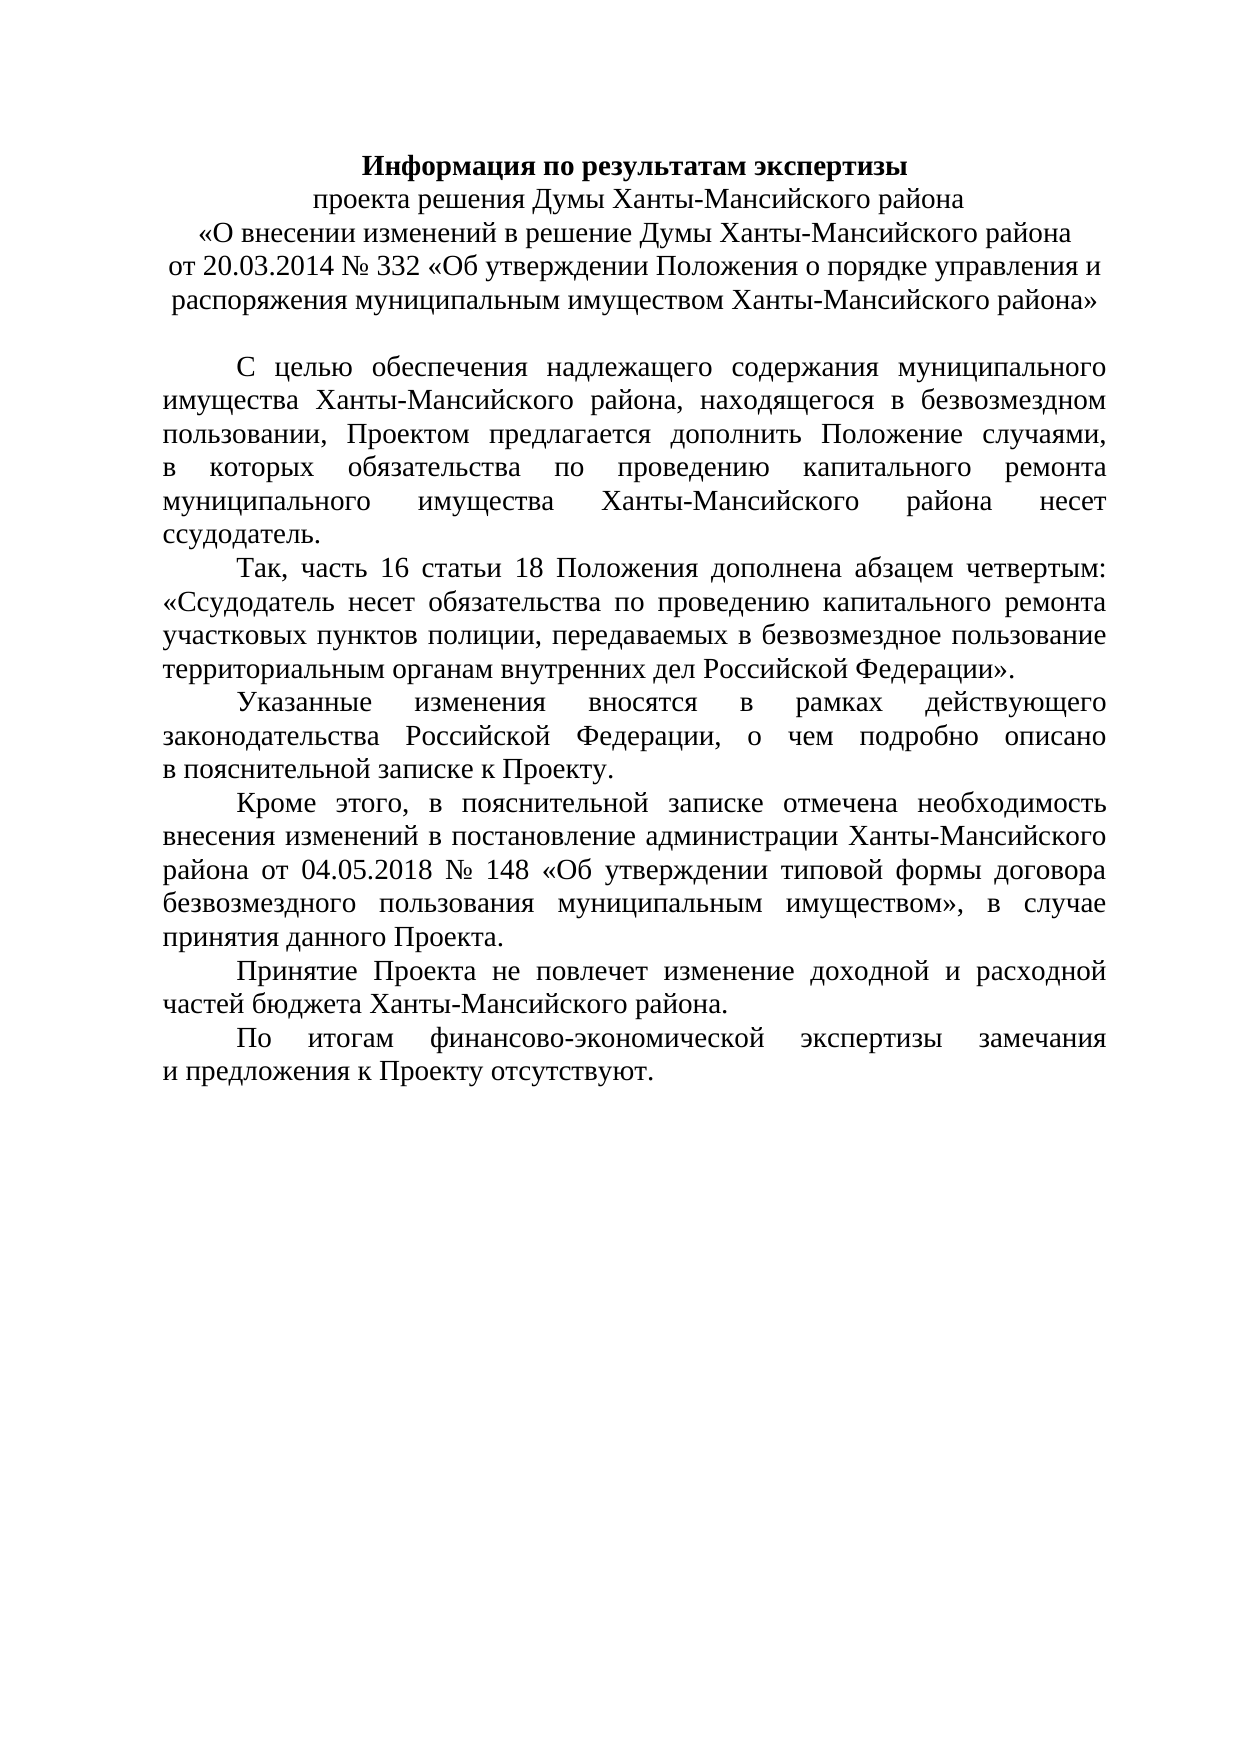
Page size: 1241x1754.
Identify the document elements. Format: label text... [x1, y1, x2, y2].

text Кроме этого, в пояснительной записке отмечена необходимость внесения изменений в постановление администрации Ханты-Мансийского района от 04.05.2018 № 148 «Об утверждении типовой формы договора безвозмездного пользования муниципальным имуществом», в случае принятия данного Проекта. [162, 785, 1107, 953]
text По итогам финансово-экономической экспертизы замечания и предложения к Проекту отсутствуют. [162, 1020, 1107, 1087]
text С целью обеспечения надлежащего содержания муниципального имущества Ханты-Мансийского района, находящегося в безвозмездном пользовании, Проектом предлагается дополнить Положение случаями, в которых обязательства по проведению капитального ремонта муниципального имущества Ханты-Мансийского района несет ссудодатель. [162, 349, 1107, 550]
text проекта решения Думы Ханты-Мансийского района «О внесении изменений в решение Думы Ханты-Мансийского района от 20.03.2014 № 332 «Об утверждении Положения о порядке управления и распоряжения муниципальным имуществом Ханты-Мансийского района» [162, 181, 1107, 315]
text Информация по результатам экспертизы [162, 148, 1107, 181]
text Указанные изменения вносятся в рамках действующего законодательства Российской Федерации, о чем подробно описано в пояснительной записке к Проекту. [162, 684, 1107, 785]
text Принятие Проекта не повлечет изменение доходной и расходной частей бюджета Ханты-Мансийского района. [162, 953, 1107, 1020]
text Так, часть 16 статьи 18 Положения дополнена абзацем четвертым: «Ссудодатель несет обязательства по проведению капитального ремонта участковых пунктов полиции, передаваемых в безвозмездное пользование территориальным органам внутренних дел Российской Федерации». [162, 550, 1107, 684]
